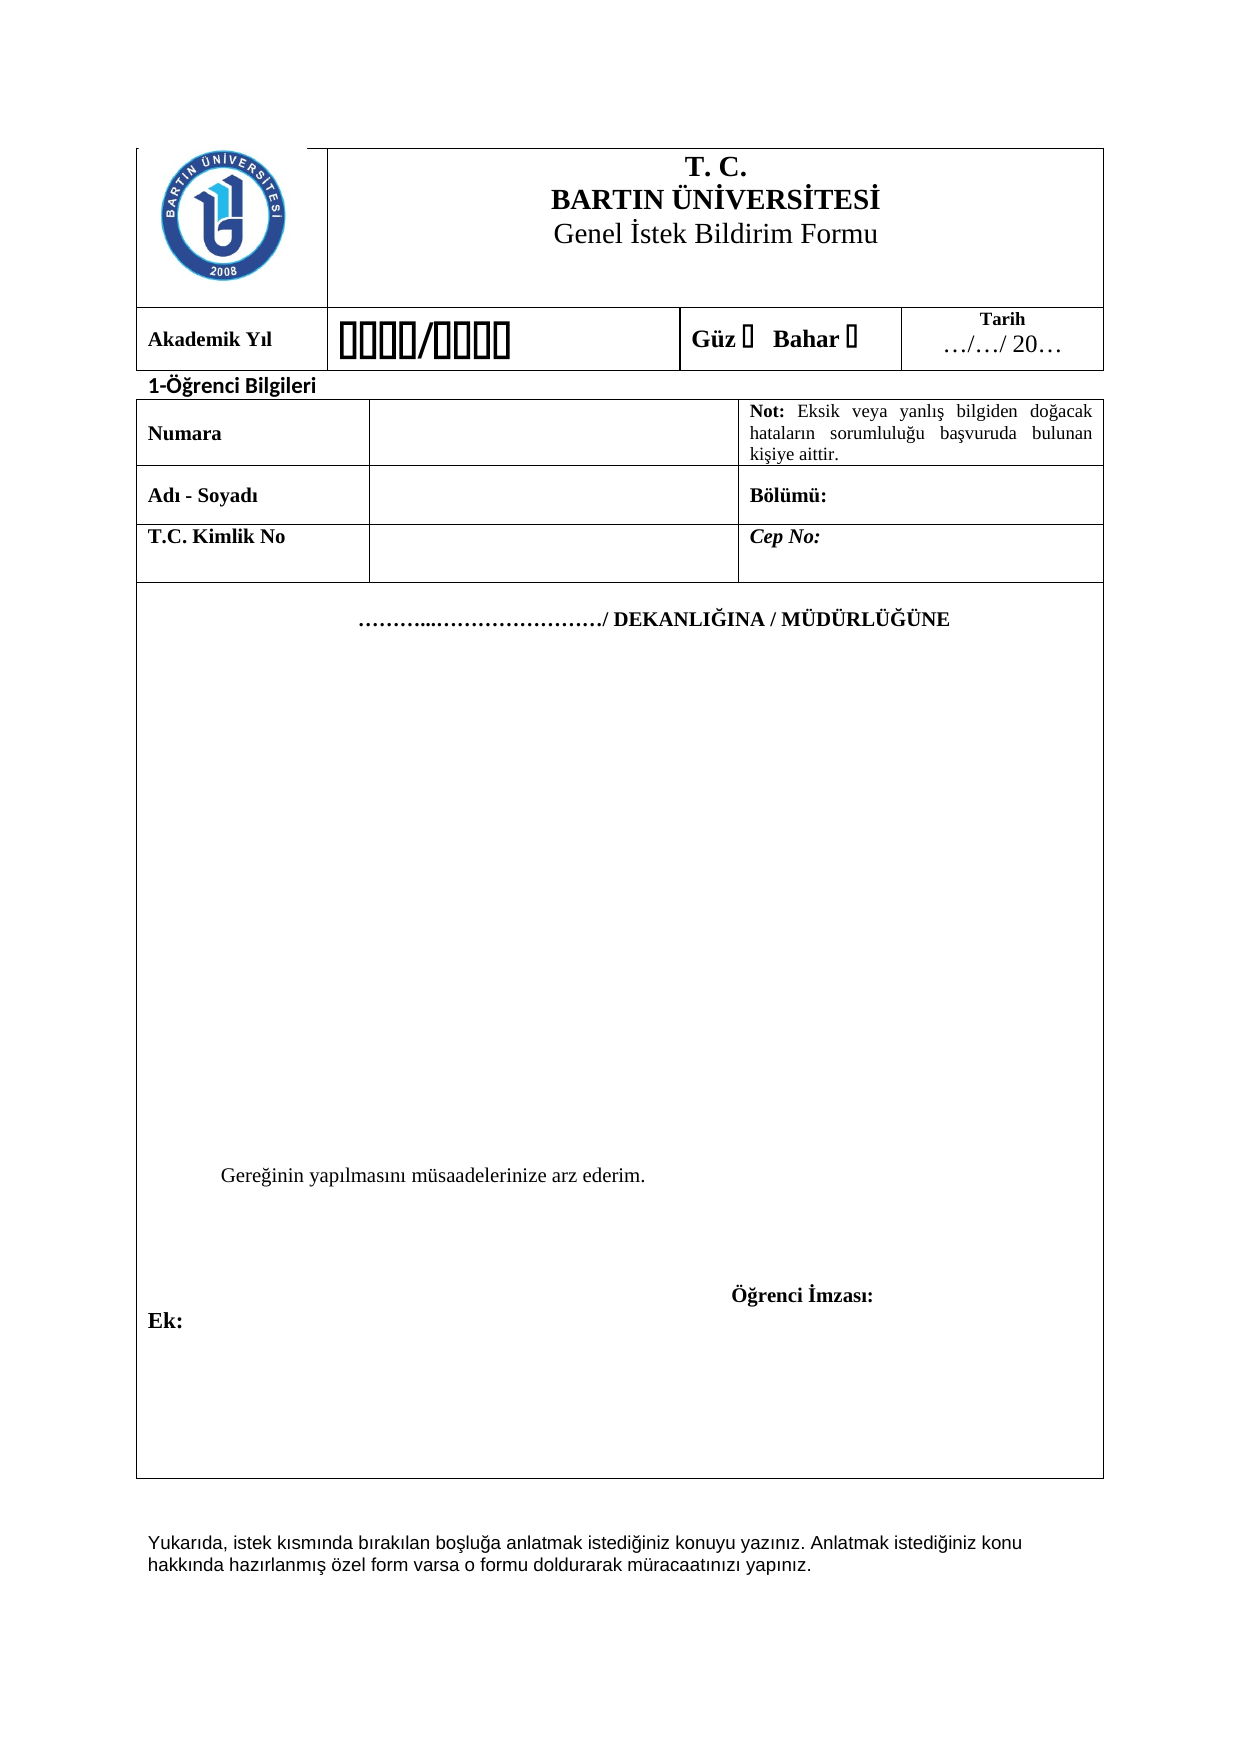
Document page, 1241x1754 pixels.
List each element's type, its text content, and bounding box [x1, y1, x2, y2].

picture [138, 148, 308, 282]
table_cell [370, 466, 738, 523]
text Yukarıda, istek kısmında bırakılan boşluğa anlatmak istediğiniz konuyu yazınız. Anlatmak istediğiniz konu hakkında hazırlanmış özel form varsa o formu doldurarak müracaatınızı yapınız. [148, 1532, 1093, 1575]
table_cell Akademik Yıl [137, 308, 327, 370]
table_cell [370, 525, 738, 582]
table_cell / [328, 308, 679, 370]
table_cell Cep No: [739, 525, 1103, 582]
table_cell T.C. Kimlik No [137, 525, 369, 582]
table_cell Tarih …/…/ 20… [902, 308, 1103, 370]
table_header Not: Eksik veya yanlış bilgiden doğacak hataların sorumluluğu başvuruda bulunan kişiye aittir. [739, 400, 1103, 465]
table_cell Bölümü: [739, 466, 1103, 523]
text 1-Öğrenci Bilgileri [148, 371, 1093, 399]
table_cell Güz Bahar [681, 308, 901, 370]
table_header T. C. BARTIN ÜNİVERSİTESİ Genel İstek Bildirim Formu [328, 149, 1103, 307]
table_header [137, 149, 327, 307]
table_header Numara [137, 400, 369, 465]
table_header [370, 400, 738, 465]
table_cell Adı - Soyadı [137, 466, 369, 523]
table_cell ………...……………………/ DEKANLIĞINA / MÜDÜRLÜĞÜNE Gereğinin yapılmasını müsaadelerinize arz ederim. Öğrenci İmzası: Ek: [137, 583, 1103, 1478]
